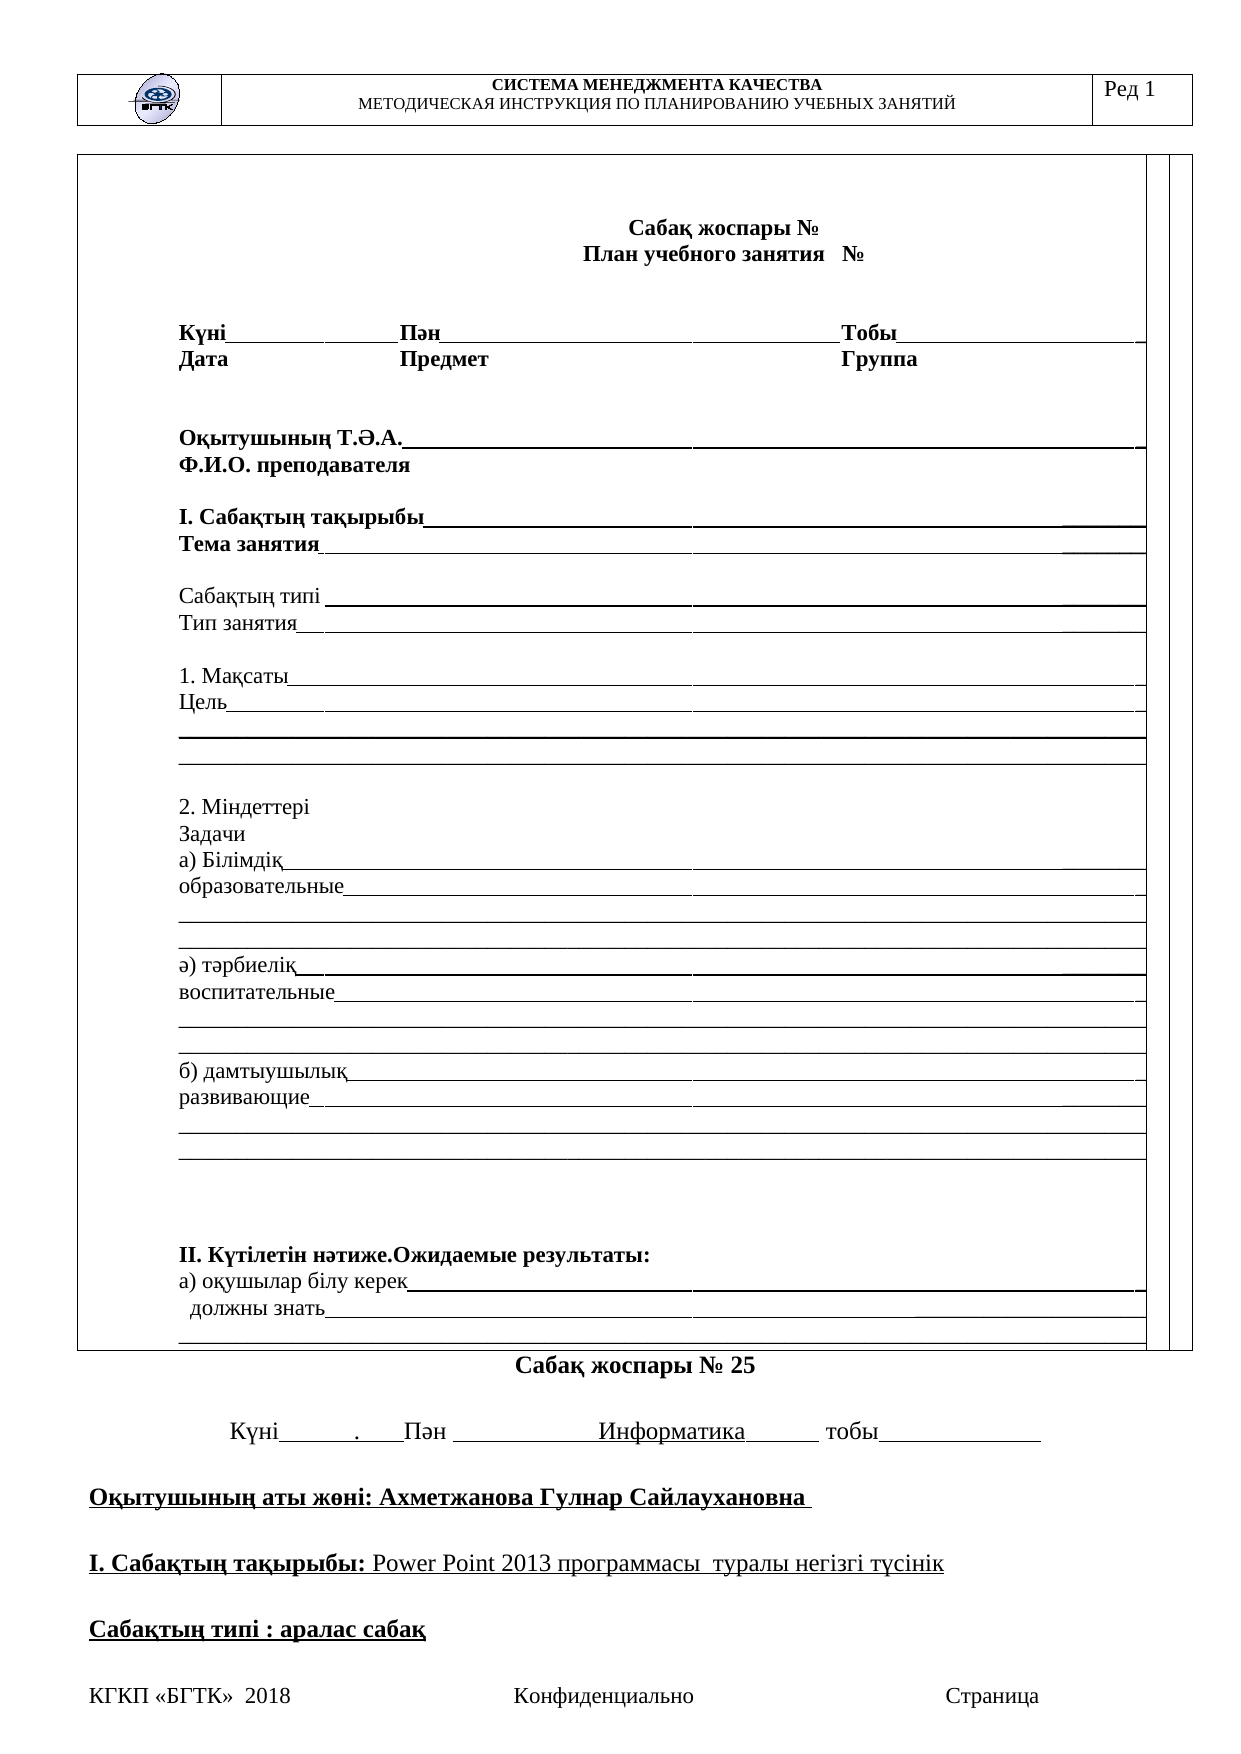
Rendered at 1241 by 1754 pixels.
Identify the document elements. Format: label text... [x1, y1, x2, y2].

text Күні . Пән Информатика тобы [89, 1416, 1181, 1445]
text І. Сабақтың тақырыбы: Power Point 2013 программасы туралы негізгі түсінік [89, 1548, 1181, 1577]
text Оқытушының аты жөні: Ахметжанова Гулнар Сайлаухановна [89, 1482, 1181, 1511]
text Сабақ жоспары № 25 [89, 1351, 1181, 1379]
text Сабақтың типі : аралас сабақ [89, 1614, 1181, 1643]
